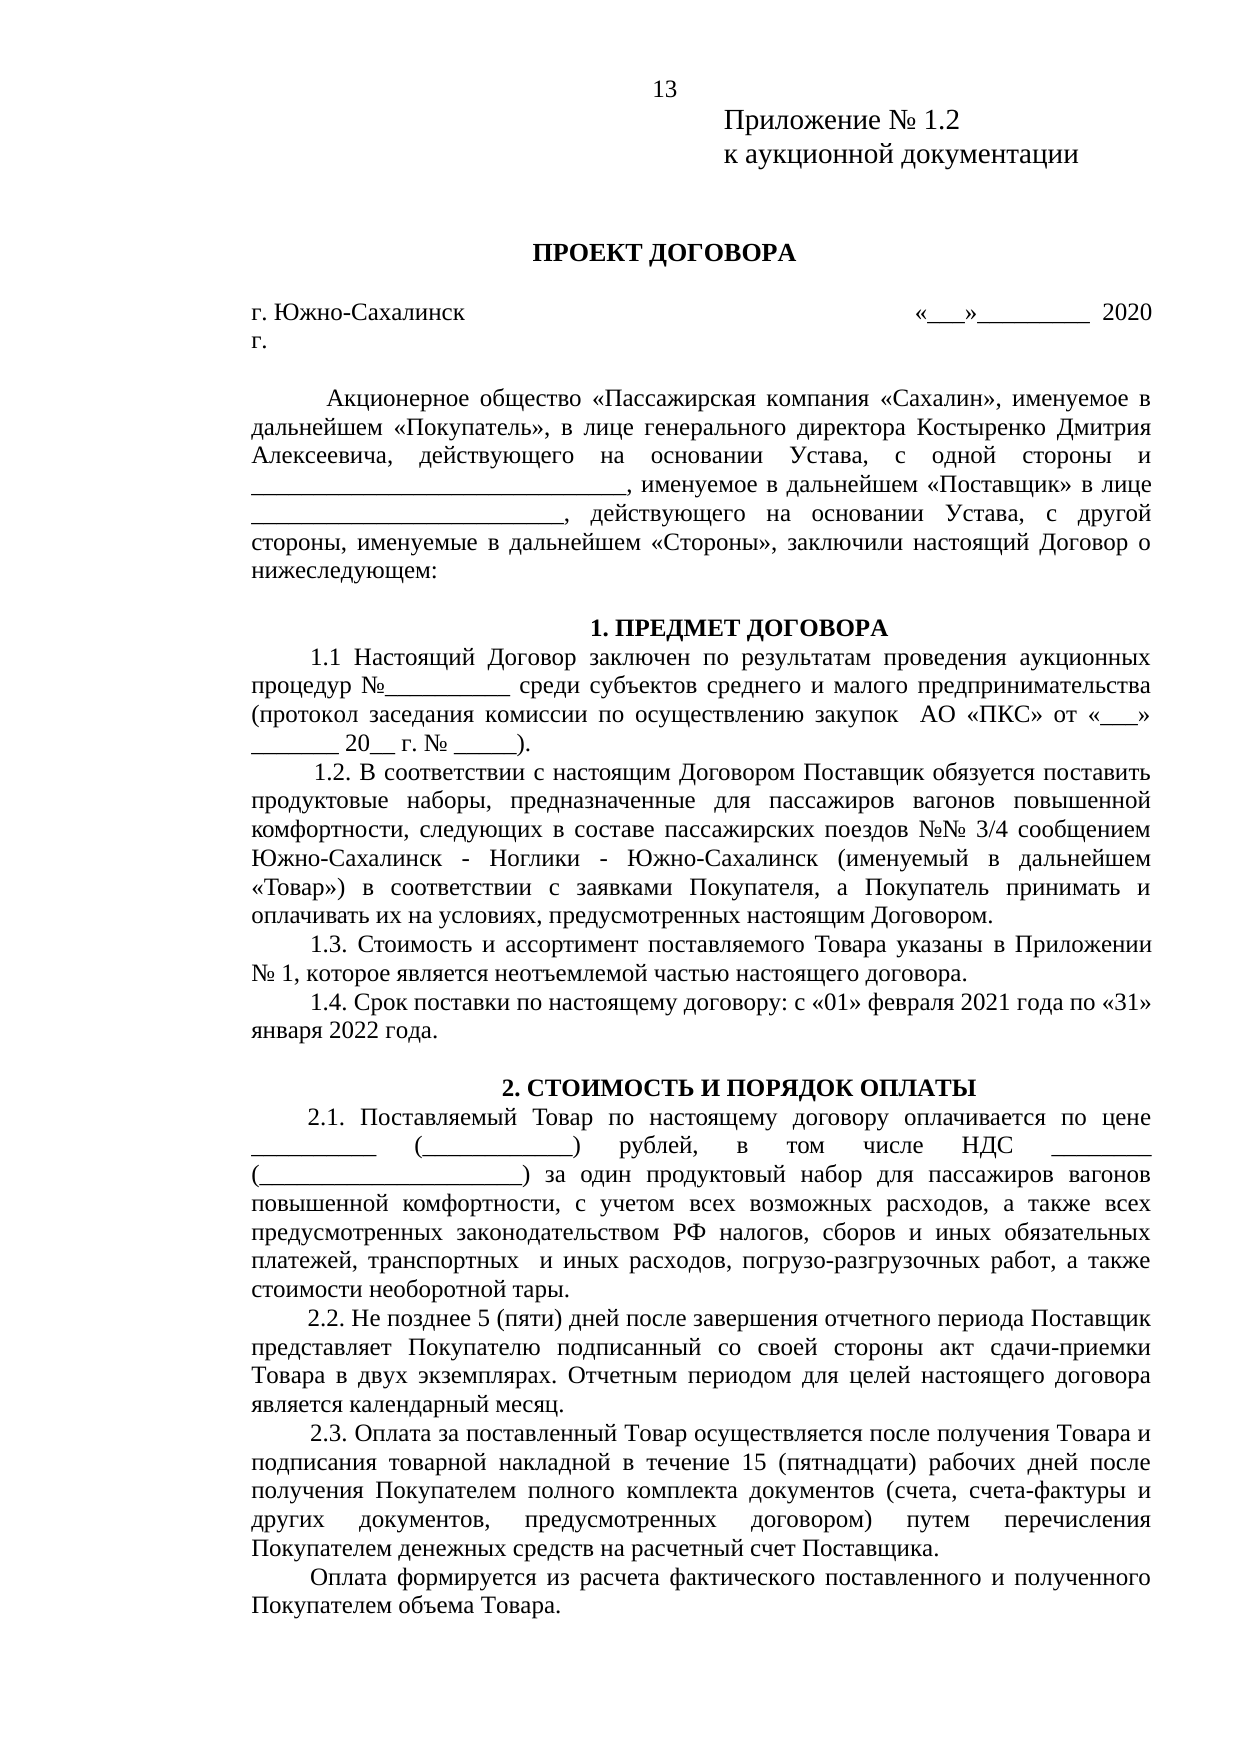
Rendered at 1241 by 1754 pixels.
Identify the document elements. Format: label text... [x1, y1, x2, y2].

text г. Южно-Сахалинск «___»_________ 2020 г. [251, 297, 1152, 354]
text 1.3. Стоимость и ассортимент поставляемого Товара указаны в Приложении № 1, которое является неотъемлемой частью настоящего договора. [251, 929, 1152, 987]
text ПРОЕКТ ДОГОВОРА [177, 237, 1152, 267]
text 2. СТОИМОСТЬ И ПОРЯДОК ОПЛАТЫ [251, 1073, 1152, 1102]
text 2.1. Поставляемый Товар по настоящему договору оплачивается по цене __________ (____________) рублей, в том числе НДС ________ (_____________________) за один продуктовый набор для пассажиров вагонов повышенной комфортности, с учетом всех возможных расходов, а также всех предусмотренных законодательством РФ налогов, сборов и иных обязательных платежей, транспортных и иных расходов, погрузо-разгрузочных работ, а также стоимости необоротной тары. [251, 1102, 1152, 1303]
text 2.3. Оплата за поставленный Товар осуществляется после получения Товара и подписания товарной накладной в течение 15 (пятнадцати) рабочих дней после получения Покупателем полного комплекта документов (счета, счета-фактуры и других документов, предусмотренных договором) путем перечисления Покупателем денежных средств на расчетный счет Поставщика. [251, 1418, 1152, 1562]
text Акционерное общество «Пассажирская компания «Сахалин», именуемое в дальнейшем «Покупатель», в лице генерального директора Костыренко Дмитрия Алексеевича, действующего на основании Устава, с одной стороны и ______________________________, именуемое в дальнейшем «Поставщик» в лице _________________________, действующего на основании Устава, с другой стороны, именуемые в дальнейшем «Стороны», заключили настоящий Договор о нижеследующем: [251, 383, 1152, 584]
list Приложение № 1.2 [723, 102, 1152, 136]
text Оплата формируется из расчета фактического поставленного и полученного Покупателем объема Товара. [251, 1562, 1152, 1619]
list к аукционной документации [723, 136, 1152, 169]
text 1.4. Срок поставки по настоящему договору: с «01» февраля 2021 года по «31» января 2022 года. [251, 987, 1152, 1044]
text 1. ПРЕДМЕТ ДОГОВОРА [251, 613, 1152, 642]
text 2.2. Не позднее 5 (пяти) дней после завершения отчетного периода Поставщик представляет Покупателю подписанный со своей стороны акт сдачи-приемки Товара в двух экземплярах. Отчетным периодом для целей настоящего договора является календарный месяц. [251, 1303, 1152, 1418]
text 1.2. В соответствии с настоящим Договором Поставщик обязуется поставить продуктовые наборы, предназначенные для пассажиров вагонов повышенной комфортности, следующих в составе пассажирских поездов №№ 3/4 сообщением Южно-Сахалинск - Ноглики - Южно-Сахалинск (именуемый в дальнейшем «Товар») в соответствии с заявками Покупателя, а Покупатель принимать и оплачивать их на условиях, предусмотренных настоящим Договором. [251, 757, 1152, 929]
text 1.1 Настоящий Договор заключен по результатам проведения аукционных процедур №__________ среди субъектов среднего и малого предпринимательства (протокол заседания комиссии по осуществлению закупок АО «ПКС» от «___» _______ 20__ г. № _____). [251, 642, 1152, 757]
